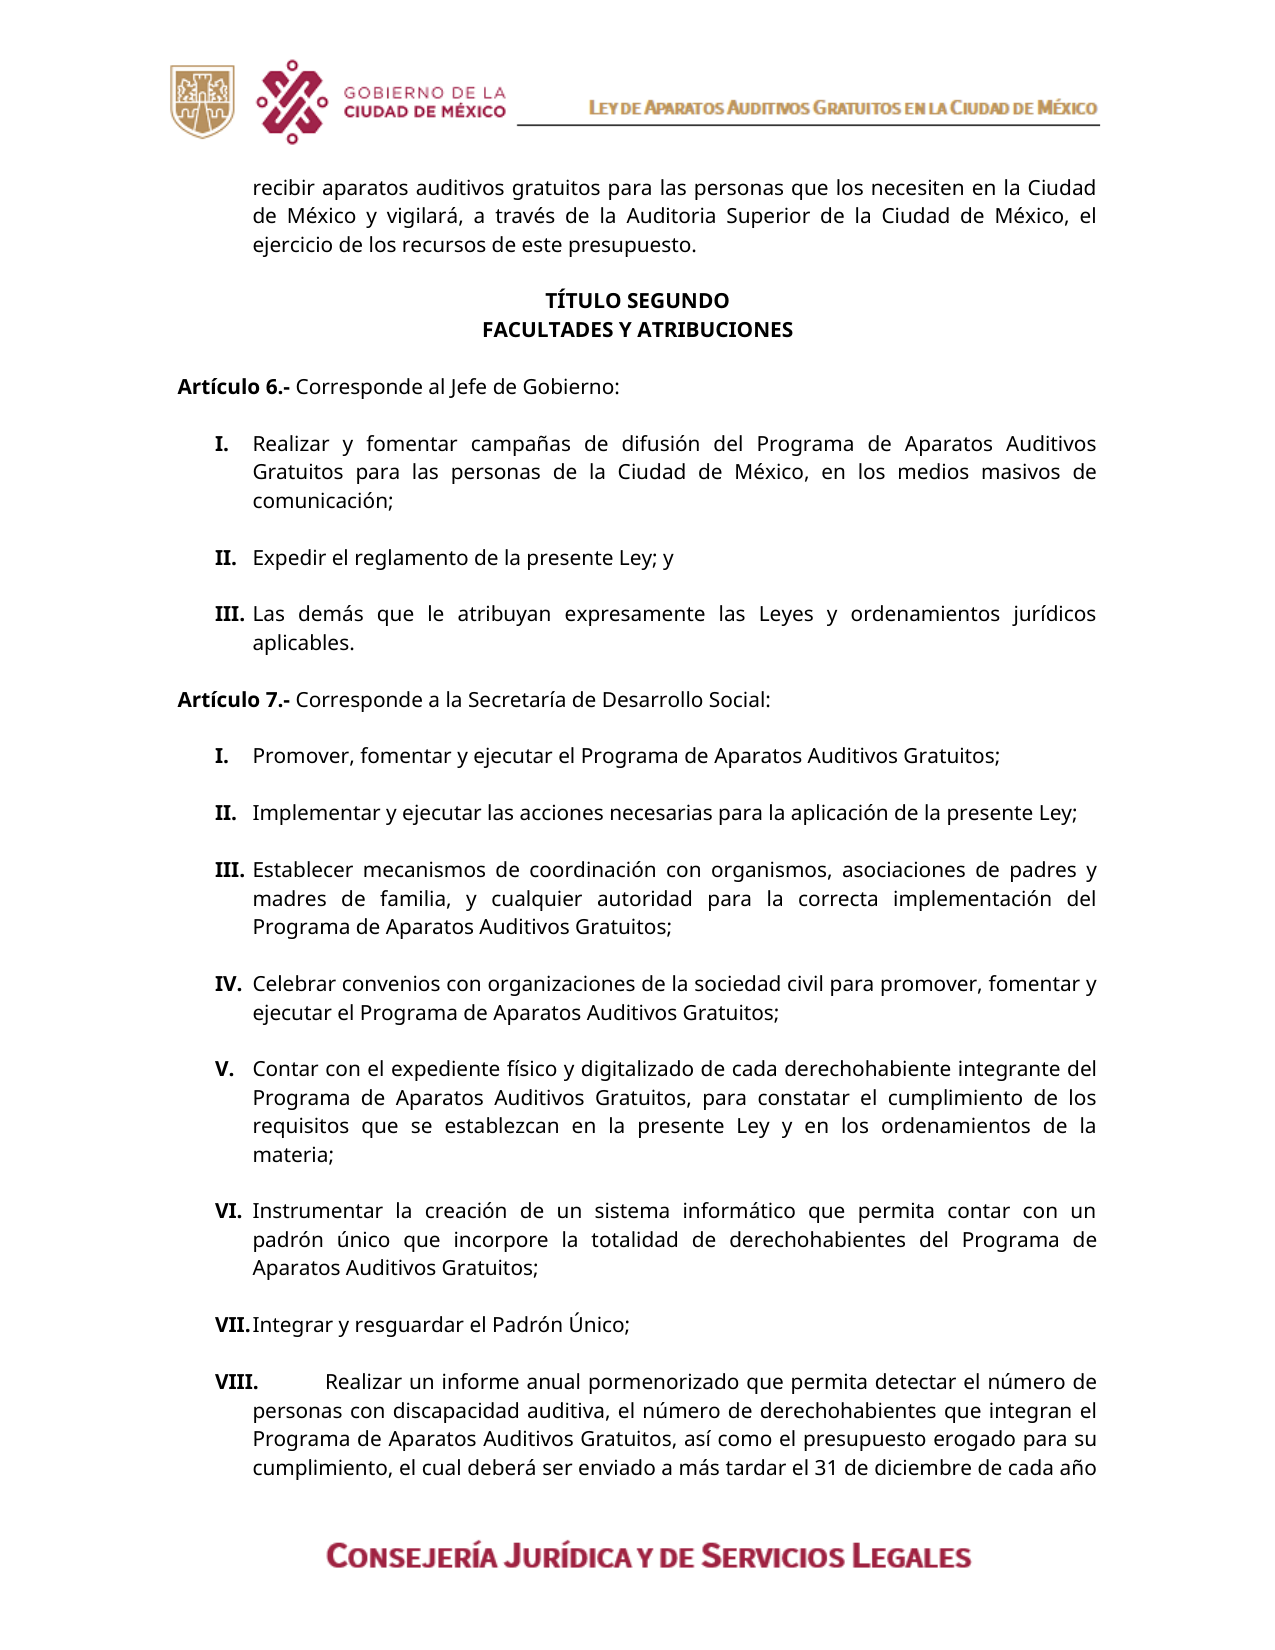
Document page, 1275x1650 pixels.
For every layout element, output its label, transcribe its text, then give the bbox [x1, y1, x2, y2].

list Las demás que le atribuyan expresamente las Leyes y ordenamientos jurídicos aplicables. [215, 599, 1098, 656]
list Realizar y fomentar campañas de difusión del Programa de Aparatos Auditivos Gratuitos para las personas de la Ciudad de México, en los medios masivos de comunicación; [215, 429, 1098, 514]
list Contar con el expediente físico y digitalizado de cada derechohabiente integrante del Programa de Aparatos Auditivos Gratuitos, para constatar el cumplimiento de los requisitos que se establezcan en la presente Ley y en los ordenamientos de la materia; [215, 1054, 1098, 1168]
list Instrumentar la creación de un sistema informático que permita contar con un padrón único que incorpore la totalidad de derechohabientes del Programa de Aparatos Auditivos Gratuitos; [215, 1197, 1098, 1282]
list Implementar y ejecutar las acciones necesarias para la aplicación de la presente Ley; [215, 798, 1098, 827]
list Establecer mecanismos de coordinación con organismos, asociaciones de padres y madres de familia, y cualquier autoridad para la correcta implementación del Programa de Aparatos Auditivos Gratuitos; [215, 855, 1098, 941]
text FACULTADES Y ATRIBUCIONES [177, 315, 1098, 343]
picture [176, 1514, 1098, 1616]
picture [159, 54, 1100, 155]
list Integrar y resguardar el Padrón Único; [215, 1310, 1098, 1339]
text TÍTULO SEGUNDO [177, 287, 1098, 315]
list Expedir el reglamento de la presente Ley; y [215, 543, 1098, 571]
text Artículo 7.- Corresponde a la Secretaría de Desarrollo Social: [177, 685, 1098, 713]
text Artículo 6.- Corresponde al Jefe de Gobierno: [177, 372, 1098, 400]
list Celebrar convenios con organizaciones de la sociedad civil para promover, fomentar y ejecutar el Programa de Aparatos Auditivos Gratuitos; [215, 969, 1098, 1026]
list Promover, fomentar y ejecutar el Programa de Aparatos Auditivos Gratuitos; [215, 742, 1098, 770]
